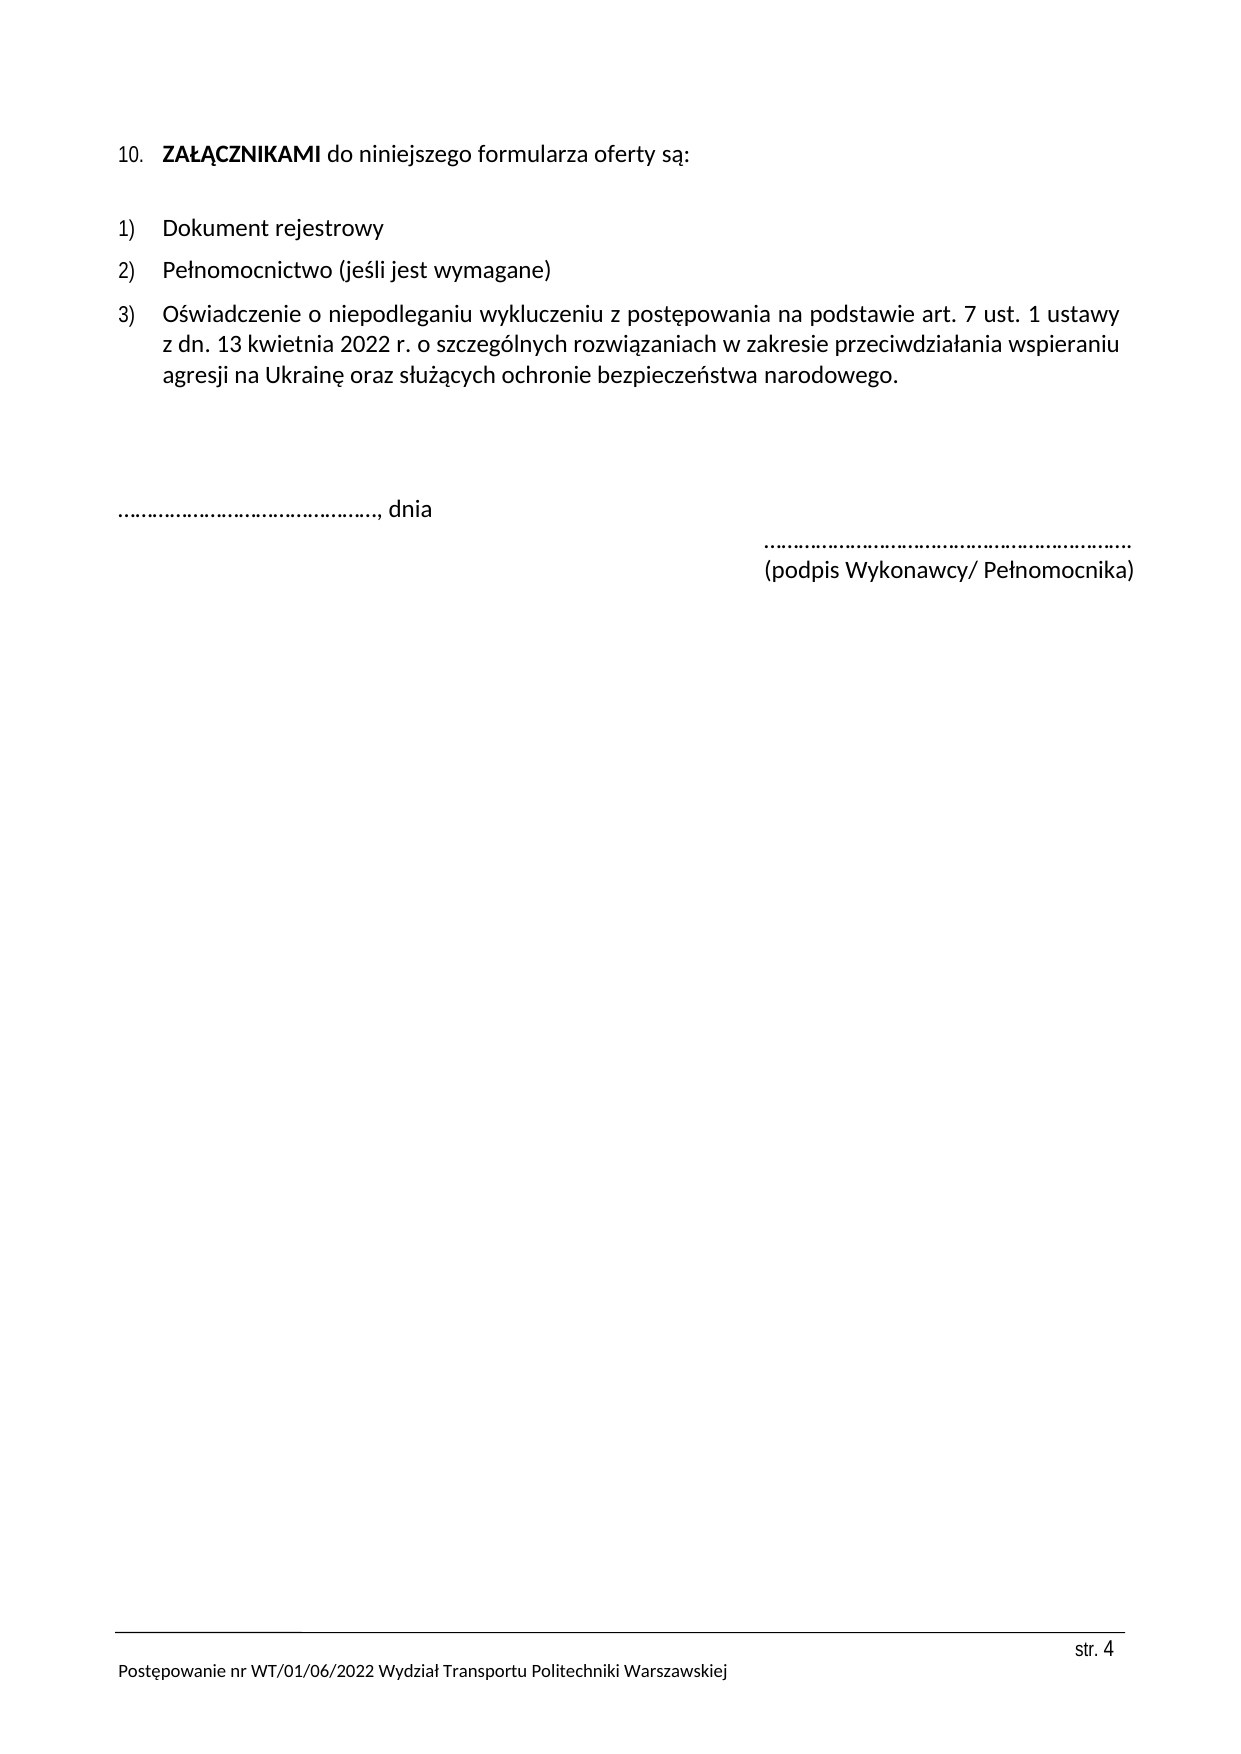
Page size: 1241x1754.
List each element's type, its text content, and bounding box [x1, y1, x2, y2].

text (podpis Wykonawcy/ Pełnomocnika) [764, 554, 1138, 585]
list ZAŁĄCZNIKAMI do niniejszego formularza oferty są: [118, 138, 1138, 169]
list Pełnomocnictwo (jeśli jest wymagane) [118, 255, 1138, 285]
text ………………………………………, dnia [118, 493, 461, 524]
list Oświadczenie o niepodleganiu wykluczeniu z postępowania na podstawie art. 7 ust. 1 ustawy z dn. 13 kwietnia 2022 r. o szczególnych rozwiązaniach w zakresie przeciwdziałania wspieraniu agresji na Ukrainę oraz służących ochronie bezpieczeństwa narodowego. [118, 298, 1122, 389]
list Dokument rejestrowy [118, 212, 1138, 242]
text ………………………………………………………. [764, 524, 1138, 554]
